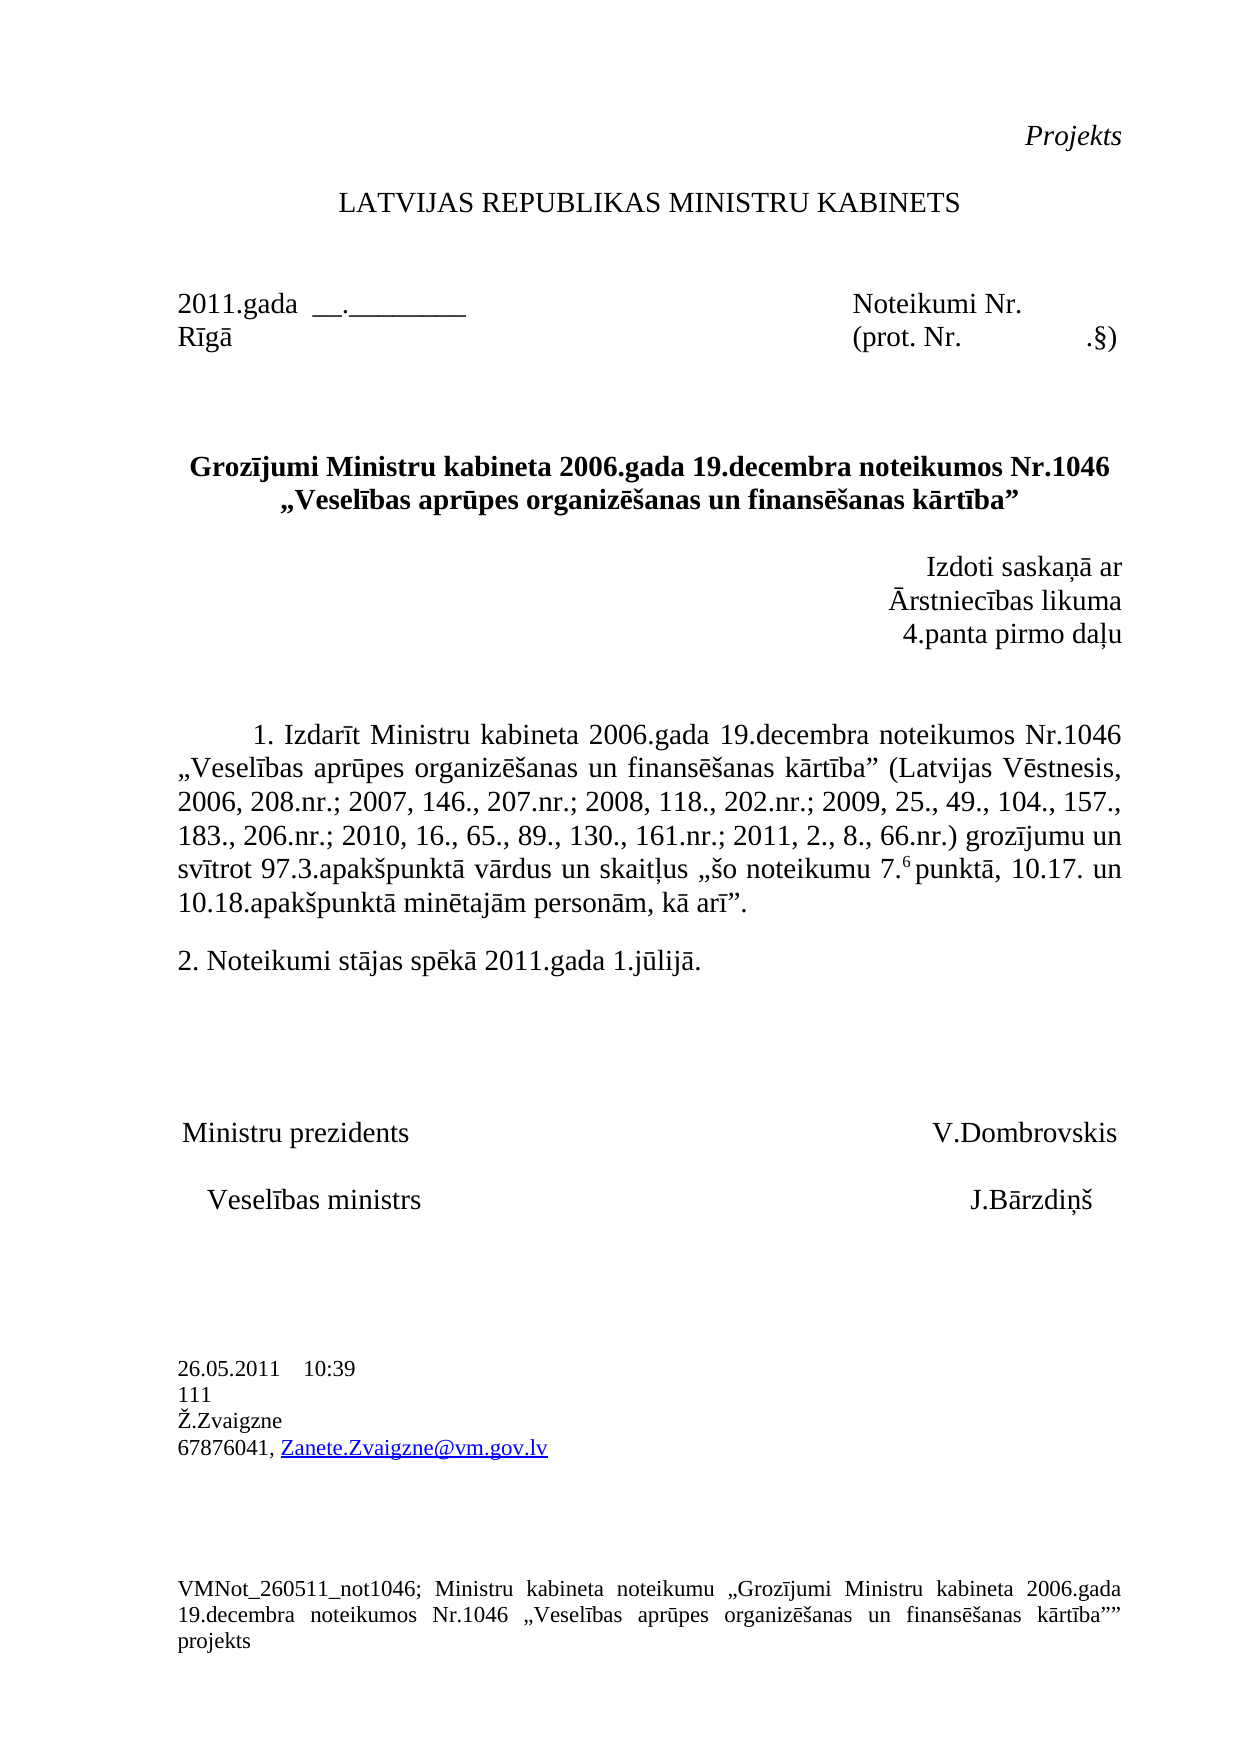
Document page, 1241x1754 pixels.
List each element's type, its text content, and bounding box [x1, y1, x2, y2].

text Ž.Zvaigzne [177, 1407, 1122, 1434]
text Projekts [177, 118, 1122, 152]
text LATVIJAS REPUBLIKAS MINISTRU KABINETS [177, 185, 1122, 219]
text 67876041, Zanete.Zvaigzne@vm.gov.lv [177, 1434, 1122, 1460]
text 111 [177, 1381, 1122, 1407]
text Ministru prezidents V.Dombrovskis [177, 1115, 1122, 1148]
text Veselības ministrs J.Bārzdiņš [177, 1182, 1122, 1216]
text Rīgā (prot. Nr. .§) [177, 319, 1122, 353]
text 2011.gada __.________ Noteikumi Nr. [177, 286, 1122, 319]
text Ārstniecības likuma [177, 583, 1122, 616]
text Grozījumi Ministru kabineta 2006.gada 19.decembra noteikumos Nr.1046 „Veselības aprūpes organizēšanas un finansēšanas kārtība” [177, 449, 1122, 516]
text 4.panta pirmo daļu [177, 616, 1122, 650]
text 2. Noteikumi stājas spēkā 2011.gada 1.jūlijā. [177, 943, 1122, 977]
text Izdoti saskaņā ar [177, 549, 1122, 583]
text 26.05.2011 10:39 [177, 1354, 1122, 1381]
text 1. Izdarīt Ministru kabineta 2006.gada 19.decembra noteikumos Nr.1046 „Veselības aprūpes organizēšanas un finansēšanas kārtība” (Latvijas Vēstnesis, 2006, 208.nr.; 2007, 146., 207.nr.; 2008, 118., 202.nr.; 2009, 25., 49., 104., 157., 183., 206.nr.; 2010, 16., 65., 89., 130., 161.nr.; 2011, 2., 8., 66.nr.) grozījumu un svītrot 97.3.apakšpunktā vārdus un skaitļus „šo noteikumu 7.6 punktā, 10.17. un 10.18.apakšpunktā minētajām personām, kā arī”. [177, 717, 1122, 918]
